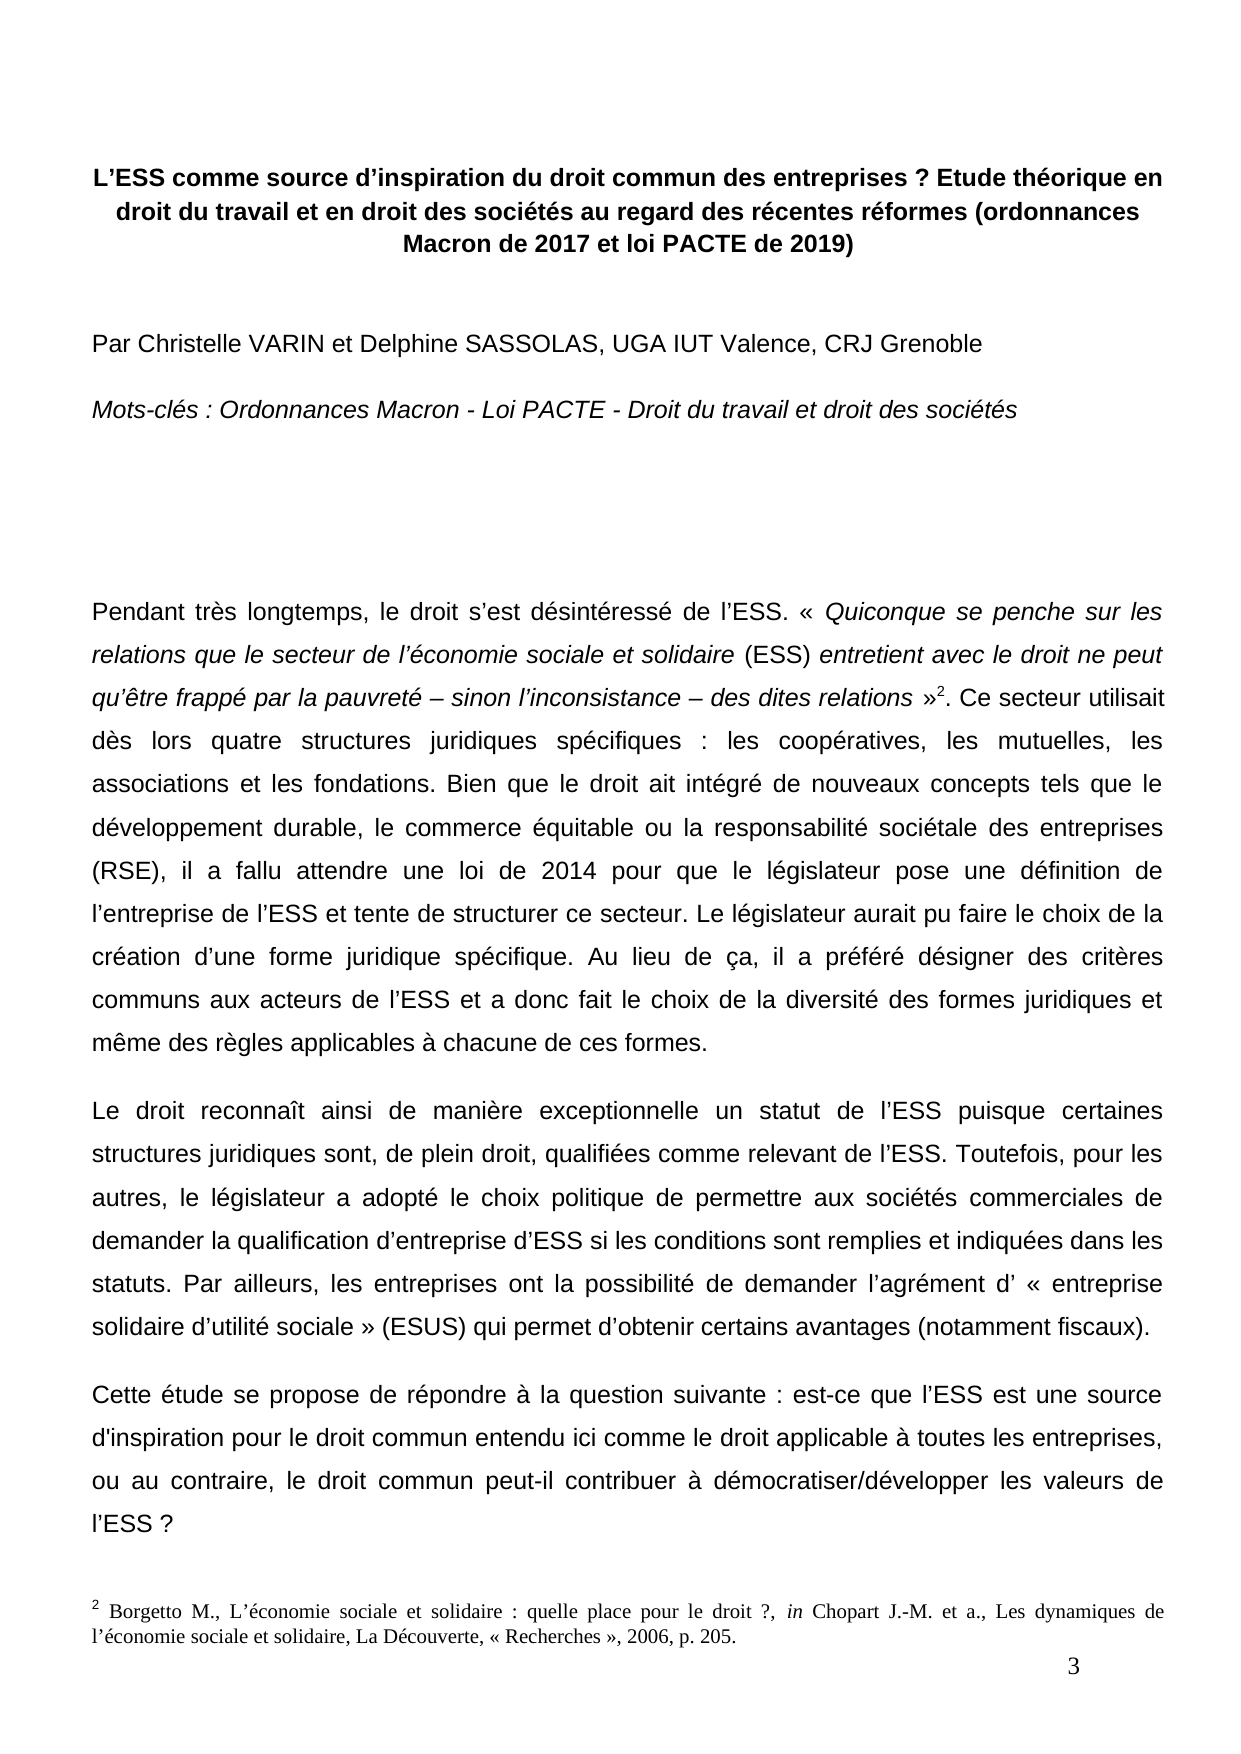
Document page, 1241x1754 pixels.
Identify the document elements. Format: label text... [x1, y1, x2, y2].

text Mots-clés : Ordonnances Macron - Loi PACTE - Droit du travail et droit des sociétés [92, 394, 1165, 423]
text L’ESS comme source d’inspiration du droit commun des entreprises ? Etude théorique en droit du travail et en droit des sociétés au regard des récentes réformes (ordonnances Macron de 2017 et loi PACTE de 2019) [92, 163, 1165, 258]
text Pendant très longtemps, le droit s’est désintéressé de l’ESS. « Quiconque se penche sur les relations que le secteur de l’économie sociale et solidaire (ESS) entretient avec le droit ne peut qu’être frappé par la pauvreté – sinon l’inconsistance – des dites relations ». Ce secteur utilisait dès lors quatre structures juridiques spécifiques : les coopératives, les mutuelles, les associations et les fondations. Bien que le droit ait intégré de nouveaux concepts tels que le développement durable, le commerce équitable ou la responsabilité sociétale des entreprises (RSE), il a fallu attendre une loi de 2014 pour que le législateur pose une définition de l’entreprise de l’ESS et tente de structurer ce secteur. Le législateur aurait pu faire le choix de la création d’une forme juridique spécifique. Au lieu de ça, il a préféré désigner des critères communs aux acteurs de l’ESS et a donc fait le choix de la diversité des formes juridiques et même des règles applicables à chacune de ces formes. [92, 597, 1165, 1057]
text Le droit reconnaît ainsi de manière exceptionnelle un statut de l’ESS puisque certaines structures juridiques sont, de plein droit, qualifiées comme relevant de l’ESS. Toutefois, pour les autres, le législateur a adopté le choix politique de permettre aux sociétés commerciales de demander la qualification d’entreprise d’ESS si les conditions sont remplies et indiquées dans les statuts. Par ailleurs, les entreprises ont la possibilité de demander l’agrément d’ « entreprise solidaire d’utilité sociale » (ESUS) qui permet d’obtenir certains avantages (notamment fiscaux). [92, 1096, 1165, 1341]
text Par Christelle VARIN et Delphine SASSOLAS, UGA IUT Valence, CRJ Grenoble [92, 328, 1165, 357]
text Cette étude se propose de répondre à la question suivante : est-ce que l’ESS est une source d'inspiration pour le droit commun entendu ici comme le droit applicable à toutes les entreprises, ou au contraire, le droit commun peut-il contribuer à démocratiser/développer les valeurs de l’ESS ? [92, 1380, 1165, 1538]
